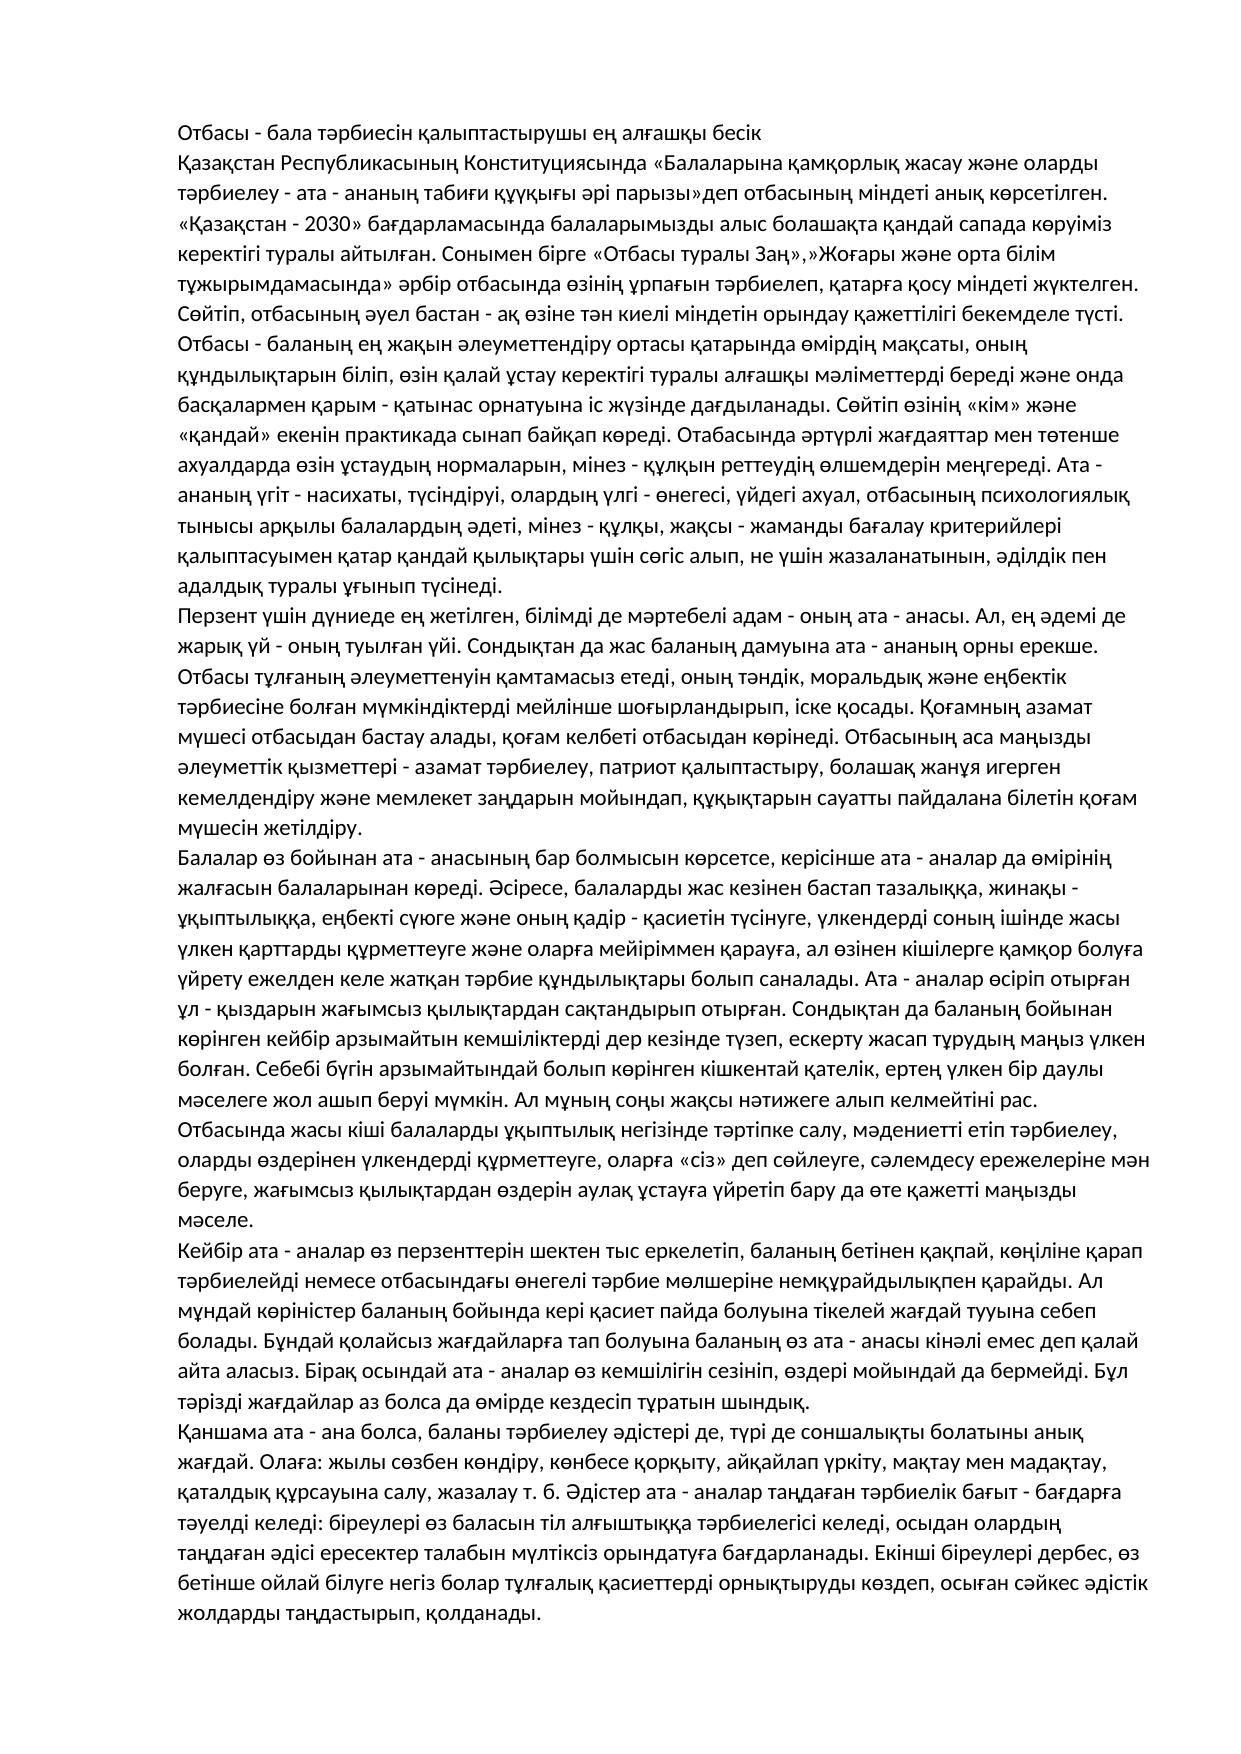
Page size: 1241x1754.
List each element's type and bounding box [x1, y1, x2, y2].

text [177, 118, 1152, 1626]
